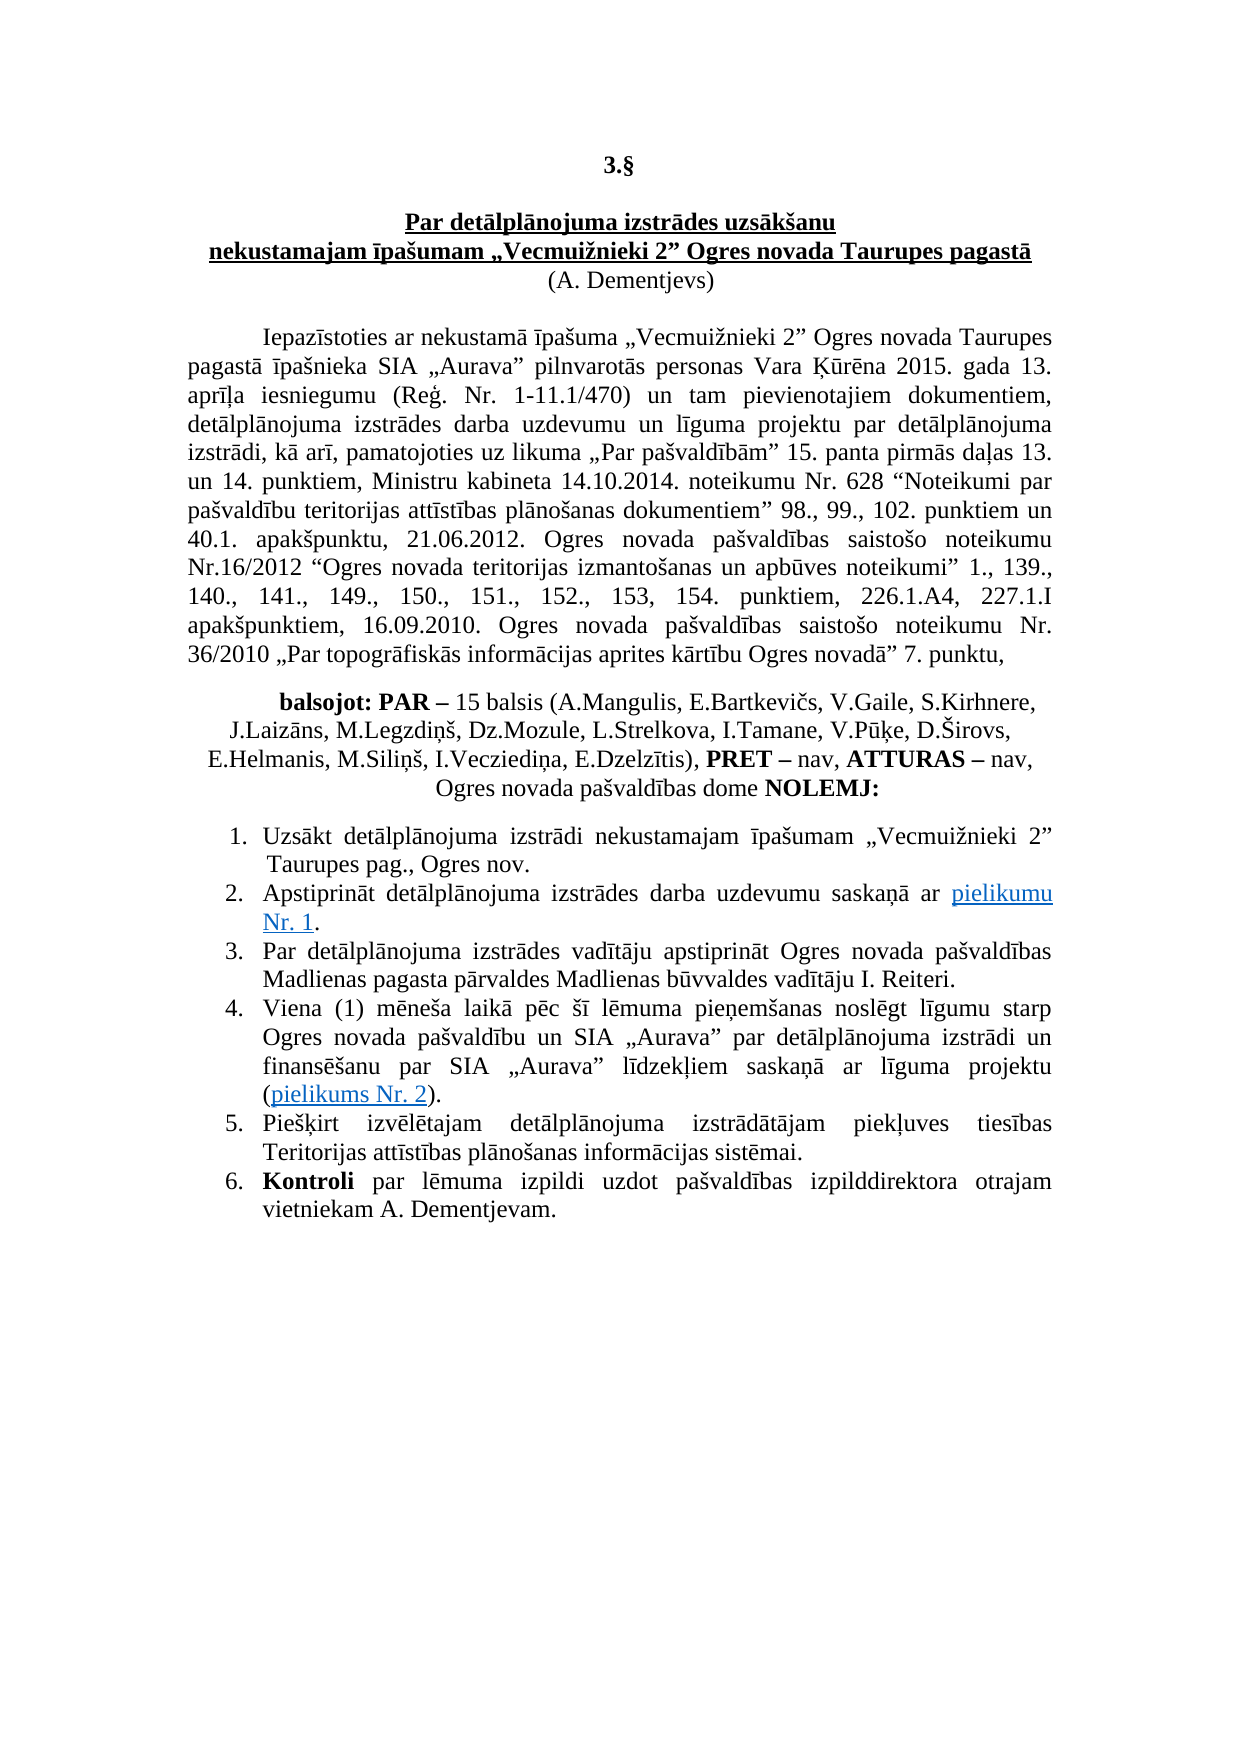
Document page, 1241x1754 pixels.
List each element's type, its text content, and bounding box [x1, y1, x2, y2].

list Piešķirt izvēlētajam detālplānojuma izstrādātājam piekļuves tiesības Teritorijas attīstības plānošanas informācijas sistēmai. [225, 1108, 1053, 1166]
list Apstiprināt detālplānojuma izstrādes darba uzdevumu saskaņā ar pielikumu Nr. 1. [225, 878, 1053, 936]
text balsojot: PAR – 15 balsis (A.Mangulis, E.Bartkevičs, V.Gaile, S.Kirhnere, J.Laizāns, M.Legzdiņš, Dz.Mozule, L.Strelkova, I.Tamane, V.Pūķe, D.Širovs, E.Helmanis, M.Siliņš, I.Vecziediņa, E.Dzelzītis), PRET – nav, ATTURAS – nav, [187, 687, 1053, 773]
list Kontroli par lēmuma izpildi uzdot pašvaldības izpilddirektora otrajam vietniekam A. Dementjevam. [225, 1166, 1053, 1223]
list Uzsākt detālplānojuma izstrādi nekustamajam īpašumam „Vecmuižnieki 2” Taurupes pag., Ogres nov. [229, 821, 1053, 878]
text Par detālplānojuma izstrādes uzsākšanu [187, 207, 1053, 236]
list Viena (1) mēneša laikā pēc šī lēmuma pieņemšanas noslēgt līgumu starp Ogres novada pašvaldību un SIA „Aurava” par detālplānojuma izstrādi un finansēšanu par SIA „Aurava” līdzekļiem saskaņā ar līguma projektu (pielikums Nr. 2). [225, 993, 1053, 1108]
list Par detālplānojuma izstrādes vadītāju apstiprināt Ogres novada pašvaldības Madlienas pagasta pārvaldes Madlienas būvvaldes vadītāju I. Reiteri. [225, 936, 1053, 993]
text Ogres novada pašvaldības dome NOLEMJ: [187, 773, 1053, 802]
text (A. Dementjevs) [134, 265, 1053, 294]
text 3.§ [173, 150, 1053, 179]
text Iepazīstoties ar nekustamā īpašuma „Vecmuižnieki 2” Ogres novada Taurupes pagastā īpašnieka SIA „Aurava” pilnvarotās personas Vara Ķūrēna 2015. gada 13. aprīļa iesniegumu (Reģ. Nr. 1-11.1/470) un tam pievienotajiem dokumentiem, detālplānojuma izstrādes darba uzdevumu un līguma projektu par detālplānojuma izstrādi, kā arī, pamatojoties uz likuma „Par pašvaldībām” 15. panta pirmās daļas 13. un 14. punktiem, Ministru kabineta 14.10.2014. noteikumu Nr. 628 “Noteikumi par pašvaldību teritorijas attīstības plānošanas dokumentiem” 98., 99., 102. punktiem un 40.1. apakšpunktu, 21.06.2012. Ogres novada pašvaldības saistošo noteikumu Nr.16/2012 “Ogres novada teritorijas izmantošanas un apbūves noteikumi” 1., 139., 140., 141., 149., 150., 151., 152., 153, 154. punktiem, 226.1.A4, 227.1.I apakšpunktiem, 16.09.2010. Ogres novada pašvaldības saistošo noteikumu Nr. 36/2010 „Par topogrāfiskās informācijas aprites kārtību Ogres novadā” 7. punktu, [187, 322, 1053, 667]
text nekustamajam īpašumam „Vecmuižnieki 2” Ogres novada Taurupes pagastā [187, 236, 1053, 265]
